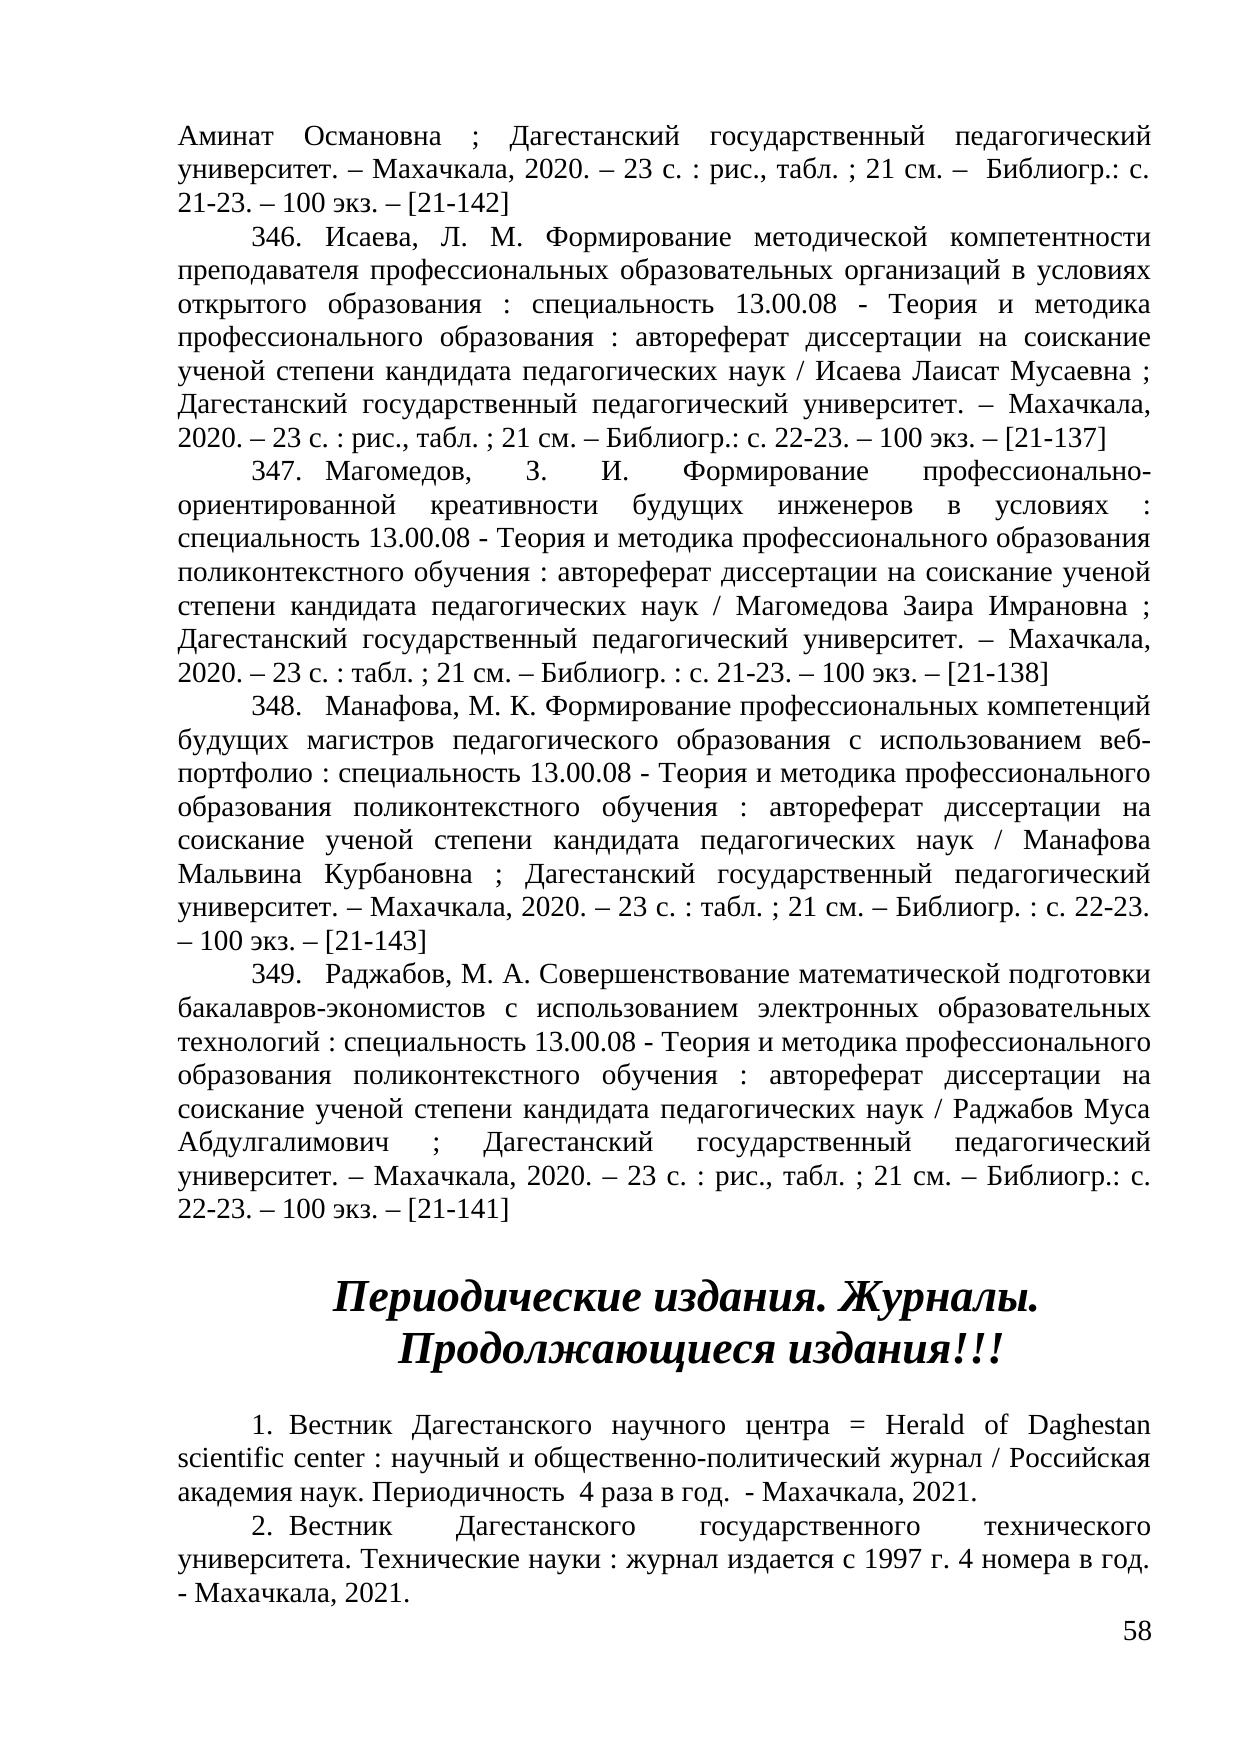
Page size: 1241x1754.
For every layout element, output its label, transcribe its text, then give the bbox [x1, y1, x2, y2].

text Манафова, М. К. Формирование профессиональных компетенций будущих магистров педагогического образования с использованием веб-портфолио : специальность 13.00.08 - Теория и методика профессионального образования поликонтекстного обучения : автореферат диссертации на соискание ученой степени кандидата педагогических наук / Манафова Мальвина Курбановна ; Дагестанский государственный педагогический университет. – Махачкала, 2020. – 23 с. : табл. ; 21 см. – Библиогр. : с. 22-23. – 100 экз. – [21-143] [177, 688, 1152, 957]
text Магомедов, З. И. Формирование профессионально-ориентированной креативности будущих инженеров в условиях : специальность 13.00.08 - Теория и методика профессионального образования поликонтекстного обучения : автореферат диссертации на соискание ученой степени кандидата педагогических наук / Магомедова Заира Имрановна ; Дагестанский государственный педагогический университет. – Махачкала, 2020. – 23 с. : табл. ; 21 см. – Библиогр. : с. 21-23. – 100 экз. – [21-138] [177, 453, 1152, 688]
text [177, 118, 1152, 219]
list Вестник Дагестанского государственного технического университета. Технические науки : журнал издается с 1997 г. 4 номера в год. - Махачкала, 2021. [177, 1508, 1152, 1608]
text Исаева, Л. М. Формирование методической компетентности преподавателя профессиональных образовательных организаций в условиях открытого образования : специальность 13.00.08 - Теория и методика профессионального образования : автореферат диссертации на соискание ученой степени кандидата педагогических наук / Исаева Лаисат Мусаевна ; Дагестанский государственный педагогический университет. – Махачкала, 2020. – 23 с. : рис., табл. ; 21 см. – Библиогр.: с. 22-23. – 100 экз. – [21-137] [177, 219, 1152, 453]
text Продолжающиеся издания!!! [207, 1321, 1152, 1373]
list Вестник Дагестанского научного центра = Herald of Daghestan scientific center : научный и общественно-политический журнал / Российская академия наук. Периодичность 4 раза в год. - Махачкала, 2021. [177, 1407, 1152, 1508]
text Раджабов, М. А. Совершенствование математической подготовки бакалавров-экономистов с использованием электронных образовательных технологий : специальность 13.00.08 - Теория и методика профессионального образования поликонтекстного обучения : автореферат диссертации на соискание ученой степени кандидата педагогических наук / Раджабов Муса Абдулгалимович ; Дагестанский государственный педагогический университет. – Махачкала, 2020. – 23 с. : рис., табл. ; 21 см. – Библиогр.: с. 22-23. – 100 экз. – [21-141] [177, 957, 1152, 1225]
text Периодические издания. Журналы. [177, 1268, 1152, 1321]
